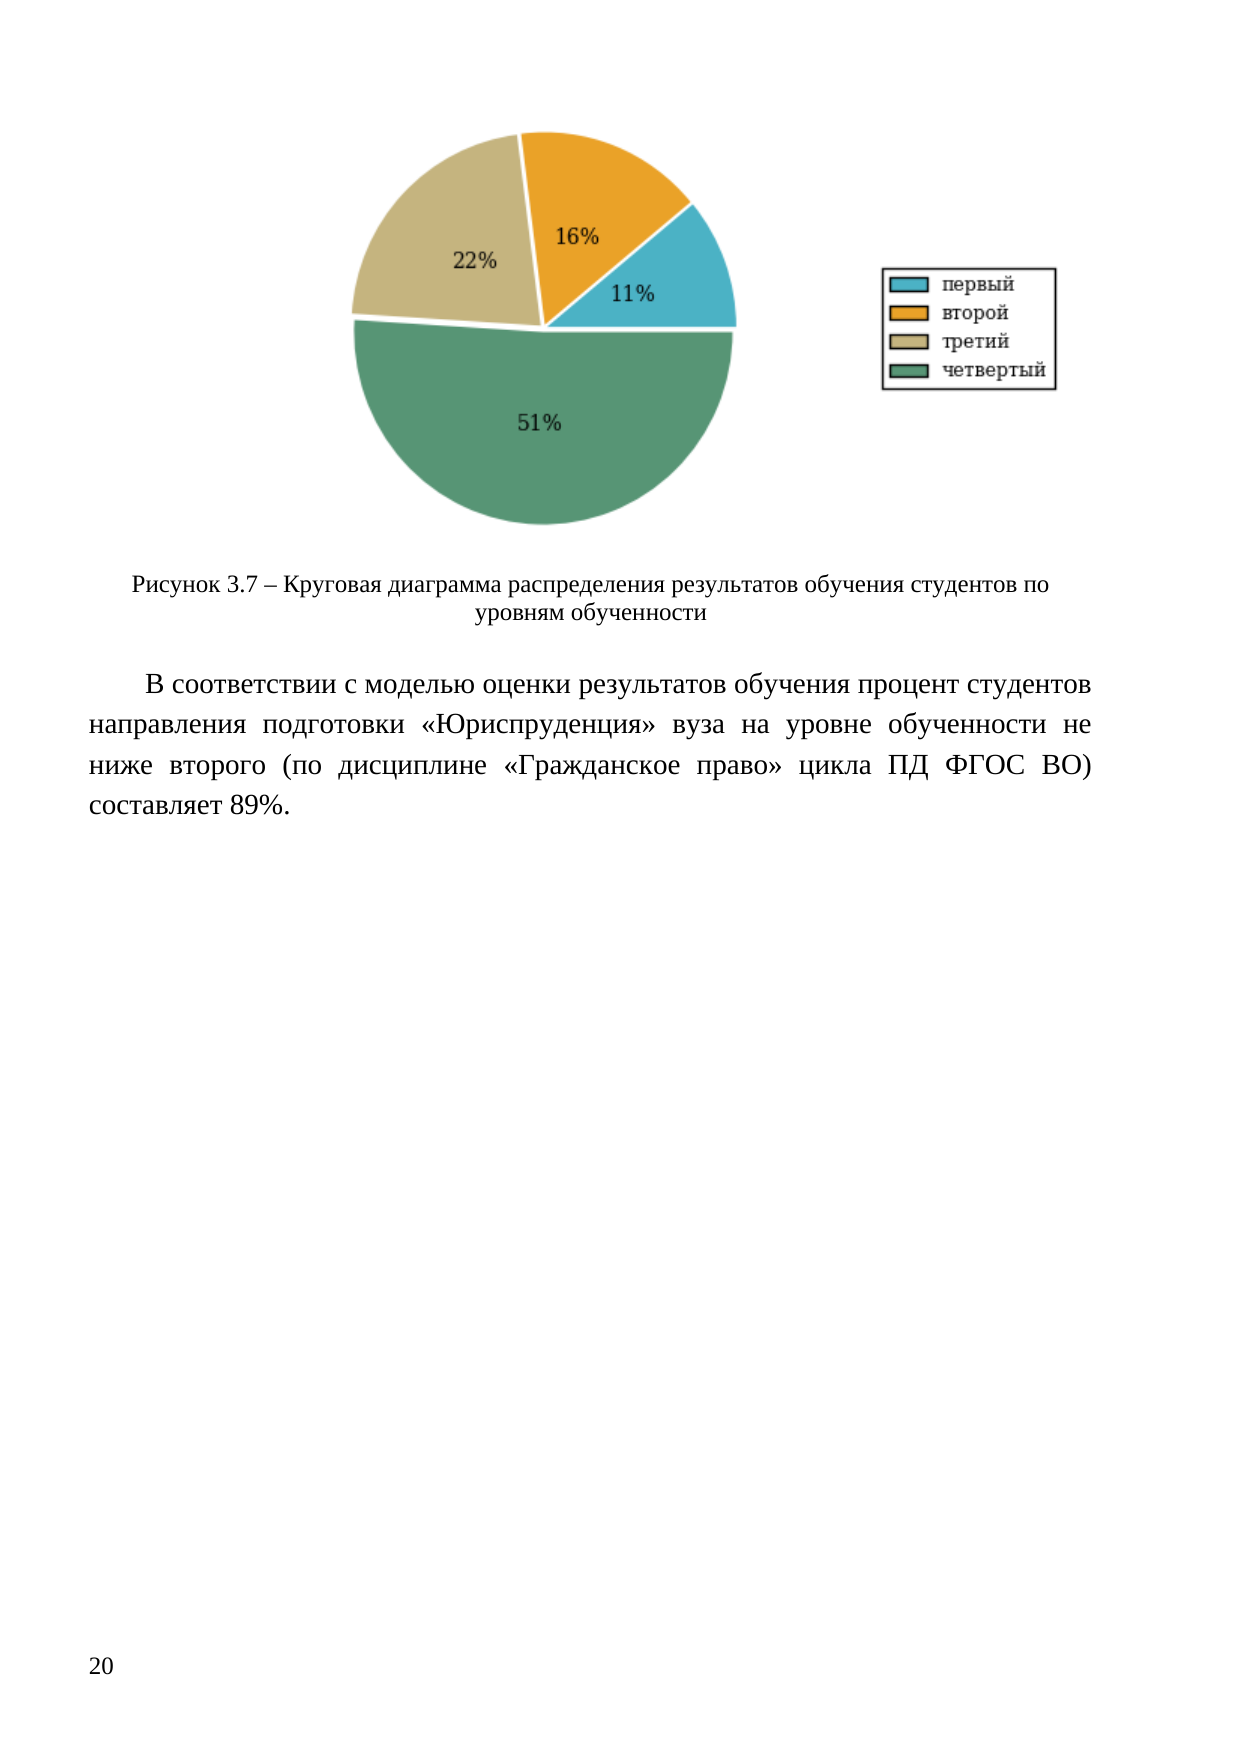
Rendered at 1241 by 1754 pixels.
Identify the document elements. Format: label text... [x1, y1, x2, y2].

picture [118, 88, 1064, 569]
text В соответствии с моделью оценки результатов обучения процент студентов направления подготовки «Юриспруденция» вуза на уровне обученности не ниже второго (по дисциплине «Гражданское право» цикла ПД ФГОС ВО) составляет 89%. [89, 666, 1092, 821]
